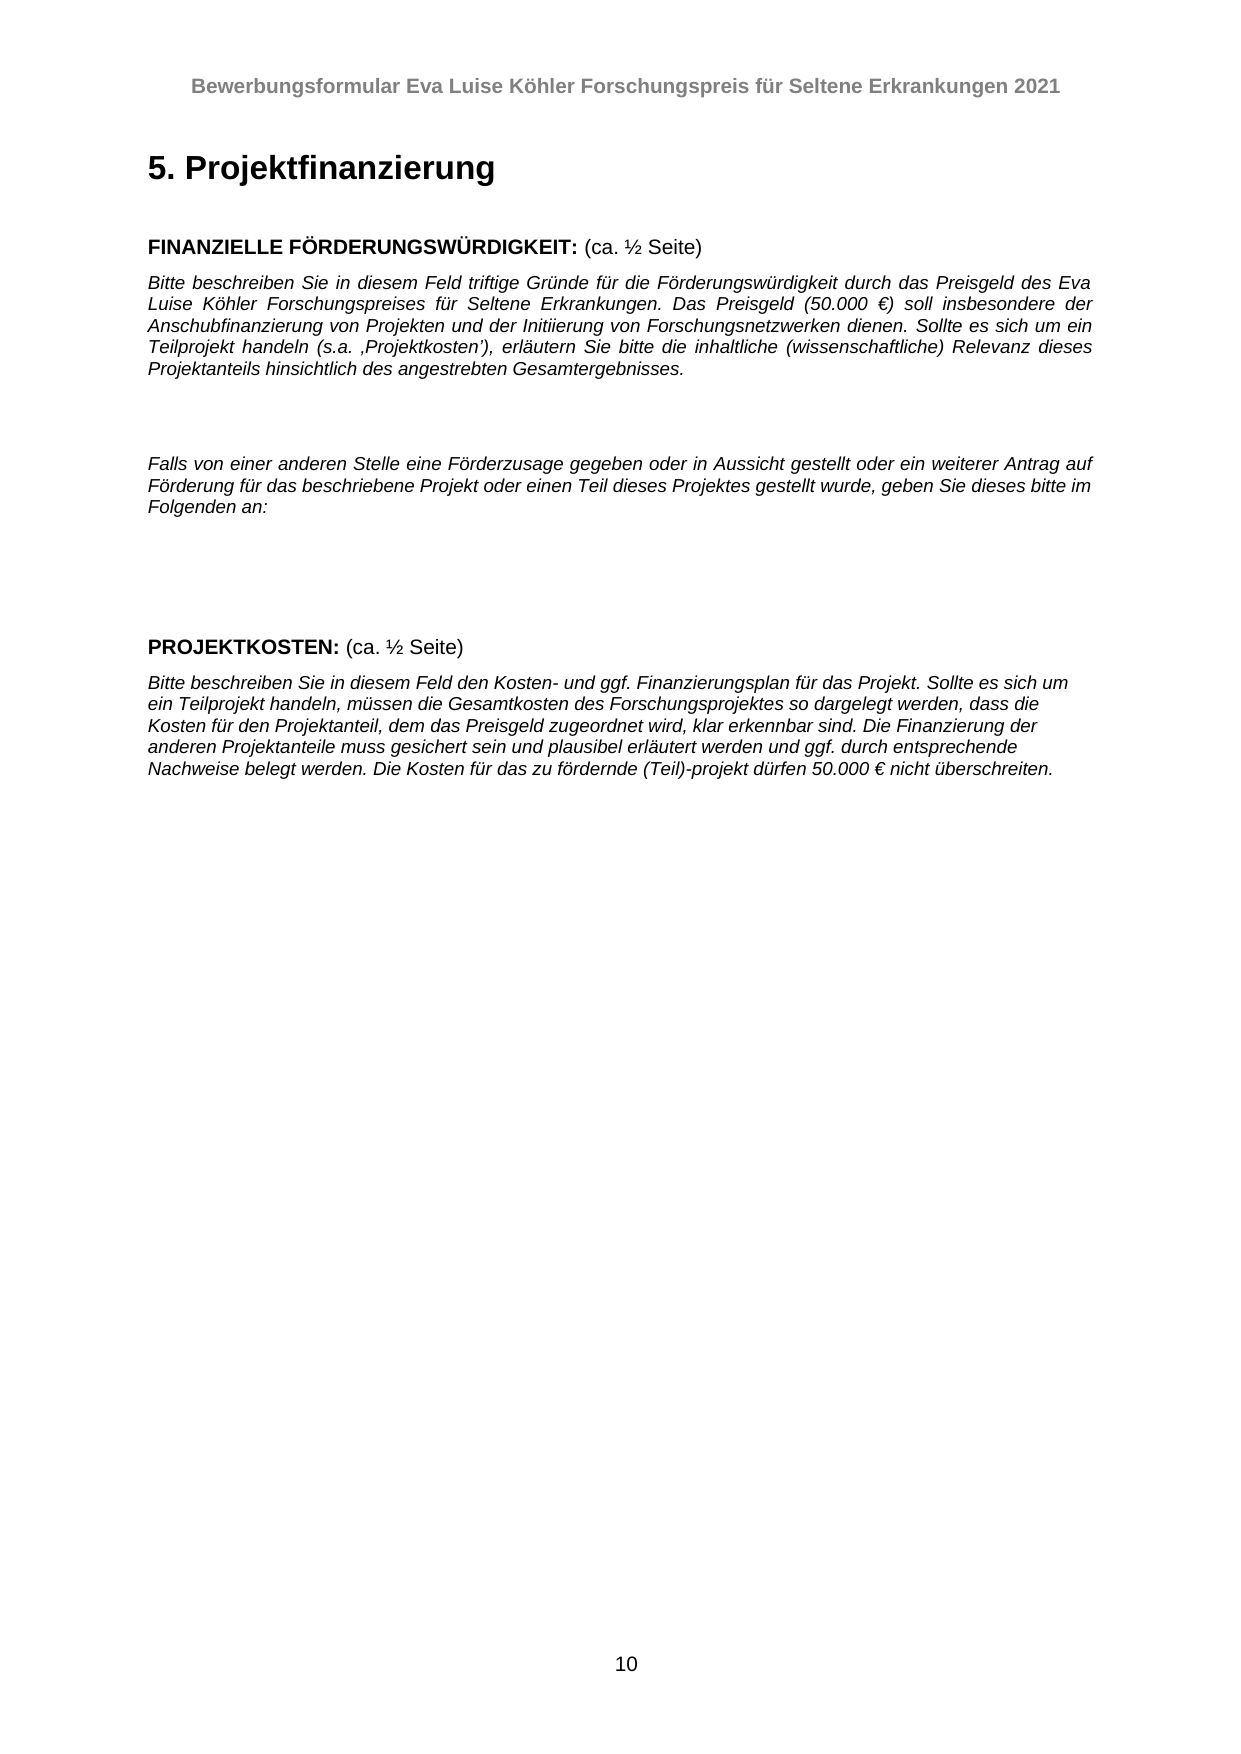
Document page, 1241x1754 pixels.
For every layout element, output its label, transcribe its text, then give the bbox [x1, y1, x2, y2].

text Bitte beschreiben Sie in diesem Feld den Kosten- und ggf. Finanzierungsplan für das Projekt. Sollte es sich um ein Teilprojekt handeln, müssen die Gesamtkosten des Forschungsprojektes so dargelegt werden, dass die Kosten für den Projektanteil, dem das Preisgeld zugeordnet wird, klar erkennbar sind. Die Finanzierung der anderen Projektanteile muss gesichert sein und plausibel erläutert werden und ggf. durch entsprechende Nachweise belegt werden. Die Kosten für das zu fördernde (Teil)-projekt dürfen 50.000 € nicht überschreiten. [148, 671, 1094, 779]
text Falls von einer anderen Stelle eine Förderzusage gegeben oder in Aussicht gestellt oder ein weiterer Antrag auf Förderung für das beschriebene Projekt oder einen Teil dieses Projektes gestellt wurde, geben Sie dieses bitte im Folgenden an: [148, 453, 1094, 518]
text PROJEKTKOSTEN: (ca. ½ Seite) [148, 635, 1094, 659]
text Bitte beschreiben Sie in diesem Feld triftige Gründe für die Förderungswürdigkeit durch das Preisgeld des Eva Luise Köhler Forschungspreises für Seltene Erkrankungen. Das Preisgeld (50.000 €) soll insbesondere der Anschubfinanzierung von Projekten und der Initiierung von Forschungsnetzwerken dienen. Sollte es sich um ein Teilprojekt handeln (s.a. ‚Projektkosten’), erläutern Sie bitte die inhaltliche (wissenschaftliche) Relevanz dieses Projektanteils hinsichtlich des angestrebten Gesamtergebnisses. [148, 272, 1094, 379]
text FINANZIELLE FÖRDERUNGSWÜRDIGKEIT: (ca. ½ Seite) [148, 235, 1094, 259]
text 5. Projektfinanzierung [148, 148, 1094, 186]
